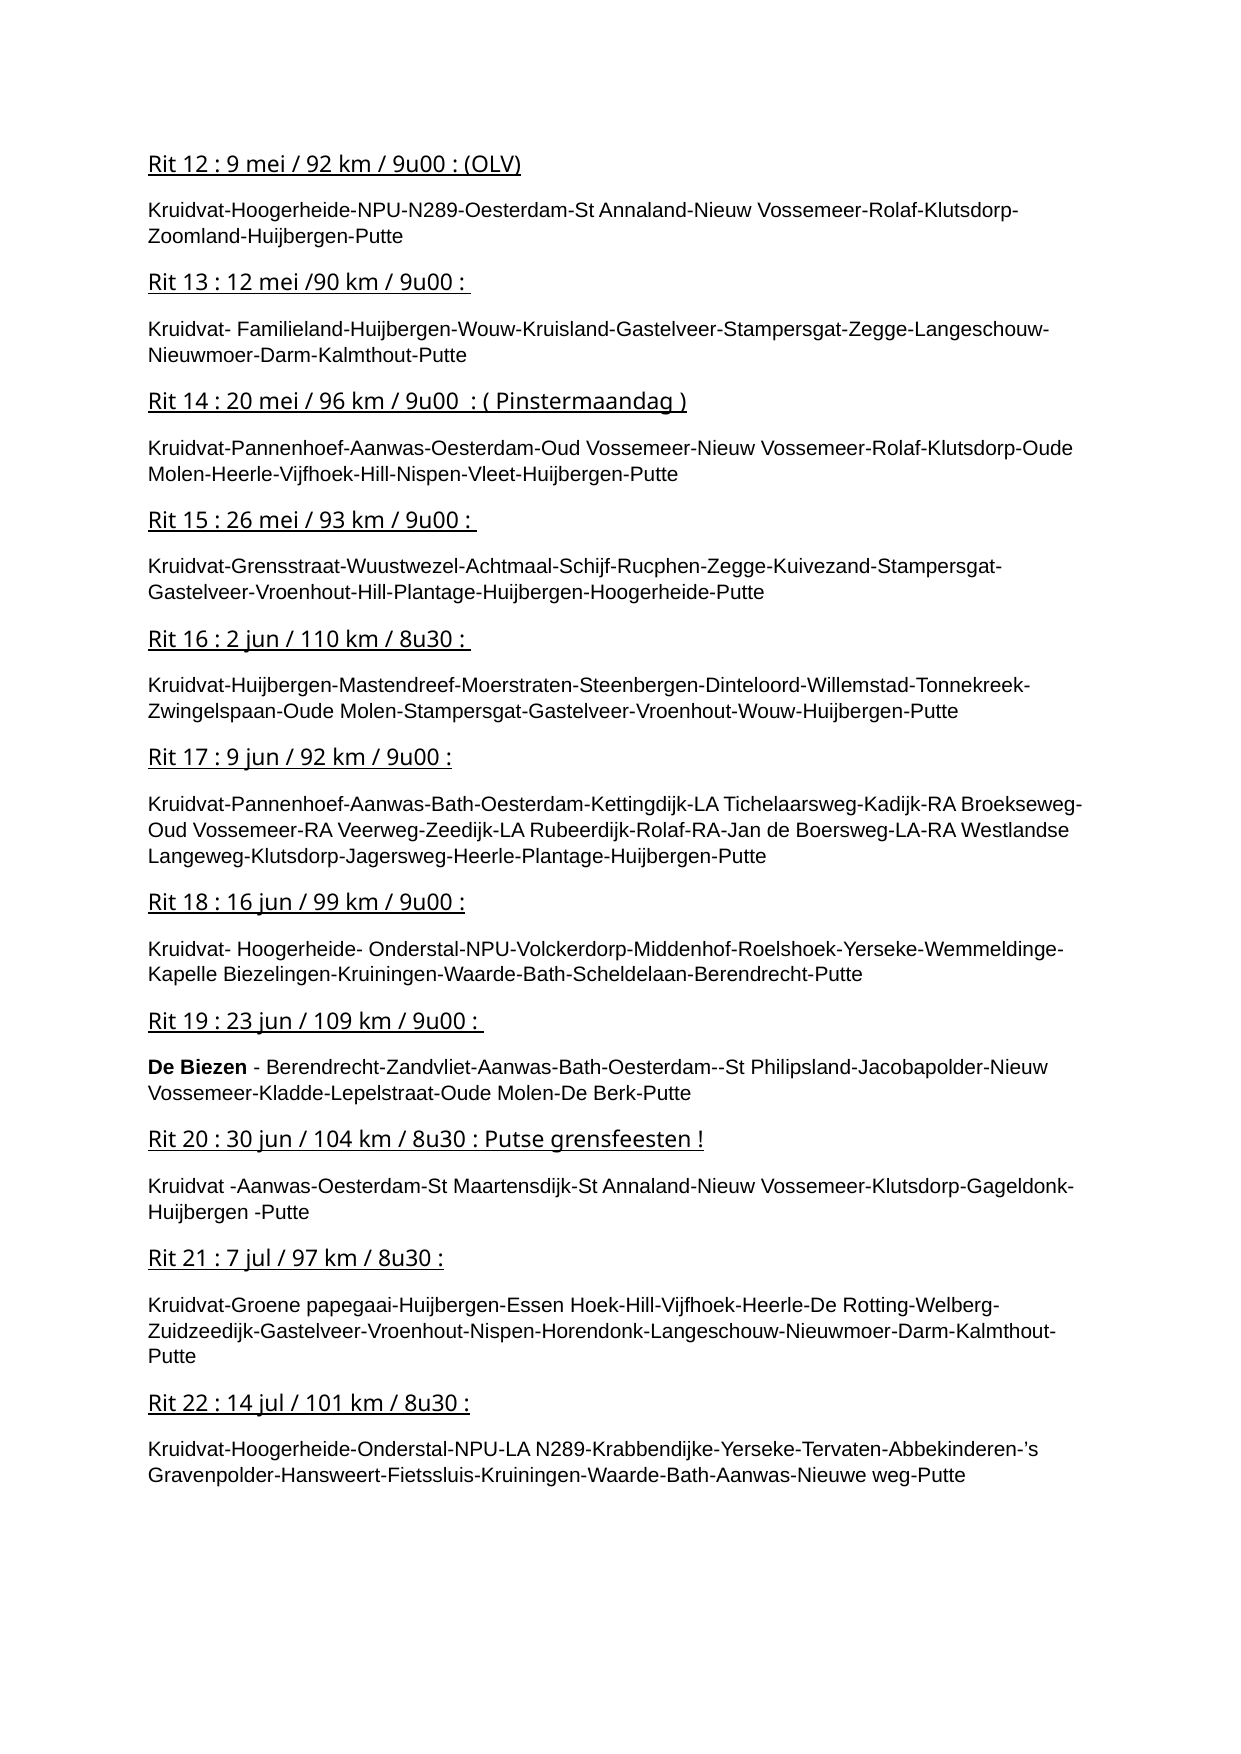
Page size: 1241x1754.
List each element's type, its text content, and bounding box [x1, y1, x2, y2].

text Rit 19 : 23 jun / 109 km / 9u00 : [148, 1005, 1093, 1036]
text Kruidvat-Hoogerheide-NPU-N289-Oesterdam-St Annaland-Nieuw Vossemeer-Rolaf-Klutsdorp-Zoomland-Huijbergen-Putte [148, 198, 1093, 248]
text Kruidvat-Hoogerheide-Onderstal-NPU-LA N289-Krabbendijke-Yerseke-Tervaten-Abbekinderen-’s Gravenpolder-Hansweert-Fietssluis-Kruiningen-Waarde-Bath-Aanwas-Nieuwe weg-Putte [148, 1437, 1093, 1487]
text Kruidvat-Pannenhoef-Aanwas-Oesterdam-Oud Vossemeer-Nieuw Vossemeer-Rolaf-Klutsdorp-Oude Molen-Heerle-Vijfhoek-Hill-Nispen-Vleet-Huijbergen-Putte [148, 436, 1093, 485]
text Kruidvat-Groene papegaai-Huijbergen-Essen Hoek-Hill-Vijfhoek-Heerle-De Rotting-Welberg-Zuidzeedijk-Gastelveer-Vroenhout-Nispen-Horendonk-Langeschouw-Nieuwmoer-Darm-Kalmthout-Putte [148, 1293, 1093, 1368]
text Rit 14 : 20 mei / 96 km / 9u00 : ( Pinstermaandag ) [148, 385, 1093, 416]
text Rit 20 : 30 jun / 104 km / 8u30 : Putse grensfeesten ! [148, 1123, 1093, 1155]
text Rit 21 : 7 jul / 97 km / 8u30 : [148, 1242, 1093, 1273]
text De Biezen - Berendrecht-Zandvliet-Aanwas-Bath-Oesterdam--St Philipsland-Jacobapolder-Nieuw Vossemeer-Kladde-Lepelstraat-Oude Molen-De Berk-Putte [148, 1055, 1093, 1105]
text Rit 22 : 14 jul / 101 km / 8u30 : [148, 1387, 1093, 1418]
text Kruidvat-Grensstraat-Wuustwezel-Achtmaal-Schijf-Rucphen-Zegge-Kuivezand-Stampersgat-Gastelveer-Vroenhout-Hill-Plantage-Huijbergen-Hoogerheide-Putte [148, 554, 1093, 604]
text Rit 18 : 16 jun / 99 km / 9u00 : [148, 886, 1093, 917]
text Rit 17 : 9 jun / 92 km / 9u00 : [148, 741, 1093, 773]
text Kruidvat -Aanwas-Oesterdam-St Maartensdijk-St Annaland-Nieuw Vossemeer-Klutsdorp-Gageldonk-Huijbergen -Putte [148, 1174, 1093, 1224]
text Rit 13 : 12 mei /90 km / 9u00 : [148, 266, 1093, 298]
text Kruidvat-Huijbergen-Mastendreef-Moerstraten-Steenbergen-Dinteloord-Willemstad-Tonnekreek-Zwingelspaan-Oude Molen-Stampersgat-Gastelveer-Vroenhout-Wouw-Huijbergen-Putte [148, 673, 1093, 723]
text Kruidvat- Hoogerheide- Onderstal-NPU-Volckerdorp-Middenhof-Roelshoek-Yerseke-Wemmeldinge-Kapelle Biezelingen-Kruiningen-Waarde-Bath-Scheldelaan-Berendrecht-Putte [148, 936, 1093, 986]
text Rit 16 : 2 jun / 110 km / 8u30 : [148, 623, 1093, 654]
text Rit 12 : 9 mei / 92 km / 9u00 : (OLV) [148, 148, 1093, 179]
text Kruidvat-Pannenhoef-Aanwas-Bath-Oesterdam-Kettingdijk-LA Tichelaarsweg-Kadijk-RA Broekseweg-Oud Vossemeer-RA Veerweg-Zeedijk-LA Rubeerdijk-Rolaf-RA-Jan de Boersweg-LA-RA Westlandse Langeweg-Klutsdorp-Jagersweg-Heerle-Plantage-Huijbergen-Putte [148, 792, 1093, 867]
text Kruidvat- Familieland-Huijbergen-Wouw-Kruisland-Gastelveer-Stampersgat-Zegge-Langeschouw-Nieuwmoer-Darm-Kalmthout-Putte [148, 317, 1093, 367]
text Rit 15 : 26 mei / 93 km / 9u00 : [148, 504, 1093, 535]
